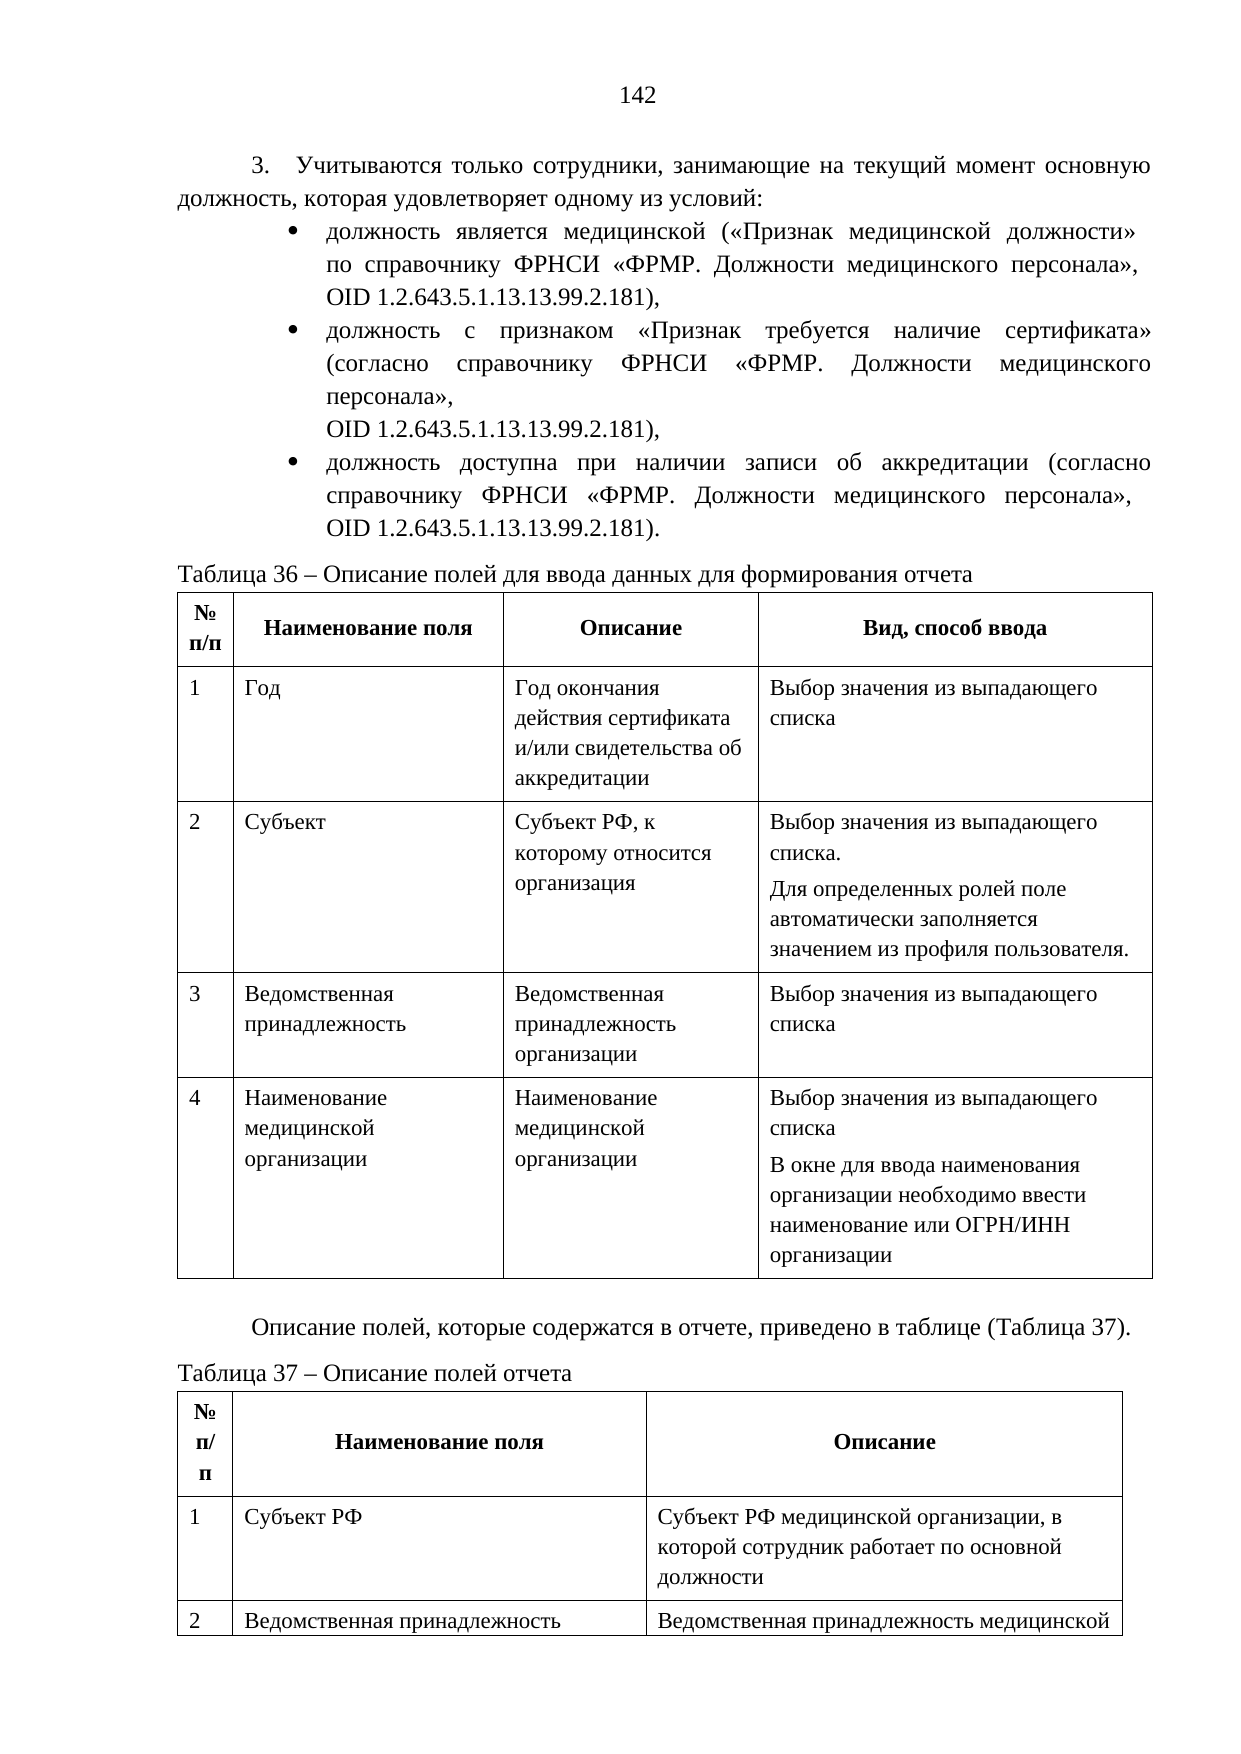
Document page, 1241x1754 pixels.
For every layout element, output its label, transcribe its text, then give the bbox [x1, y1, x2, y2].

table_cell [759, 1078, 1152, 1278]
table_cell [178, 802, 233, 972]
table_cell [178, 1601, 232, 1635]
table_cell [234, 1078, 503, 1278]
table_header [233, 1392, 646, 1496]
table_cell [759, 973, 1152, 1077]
text Таблица 37 – Описание полей отчета [177, 1358, 1152, 1387]
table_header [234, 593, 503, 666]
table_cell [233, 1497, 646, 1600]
text Таблица 36 – Описание полей для ввода данных для формирования отчета [177, 559, 1152, 588]
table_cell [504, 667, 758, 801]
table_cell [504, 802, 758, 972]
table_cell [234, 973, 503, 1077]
text Описание полей, которые содержатся в отчете, приведено в таблице (Таблица 37). [177, 1312, 1152, 1341]
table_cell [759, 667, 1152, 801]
text должность с признаком «Признак требуется наличие сертификата» (согласно справочнику ФРНСИ «ФРМР. Должности медицинского персонала», OID 1.2.643.5.1.13.13.99.2.181), [288, 315, 1152, 443]
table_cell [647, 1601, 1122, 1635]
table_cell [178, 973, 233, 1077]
text должность является медицинской («Признак медицинской должности» по справочнику ФРНСИ «ФРМР. Должности медицинского персонала», OID 1.2.643.5.1.13.13.99.2.181), [288, 216, 1152, 311]
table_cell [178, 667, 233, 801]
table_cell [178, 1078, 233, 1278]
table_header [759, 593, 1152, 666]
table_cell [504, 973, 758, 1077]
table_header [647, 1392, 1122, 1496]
text Учитываются только сотрудники, занимающие на текущий момент основную должность, которая удовлетворяет одному из условий: [177, 150, 1152, 212]
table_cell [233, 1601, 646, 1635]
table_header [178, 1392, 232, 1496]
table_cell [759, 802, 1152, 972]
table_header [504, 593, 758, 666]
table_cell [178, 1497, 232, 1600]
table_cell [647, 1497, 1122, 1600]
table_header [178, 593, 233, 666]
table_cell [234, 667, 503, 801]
text должность доступна при наличии записи об аккредитации (согласно справочнику ФРНСИ «ФРМР. Должности медицинского персонала», OID 1.2.643.5.1.13.13.99.2.181). [288, 447, 1152, 542]
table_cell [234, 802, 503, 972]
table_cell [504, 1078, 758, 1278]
